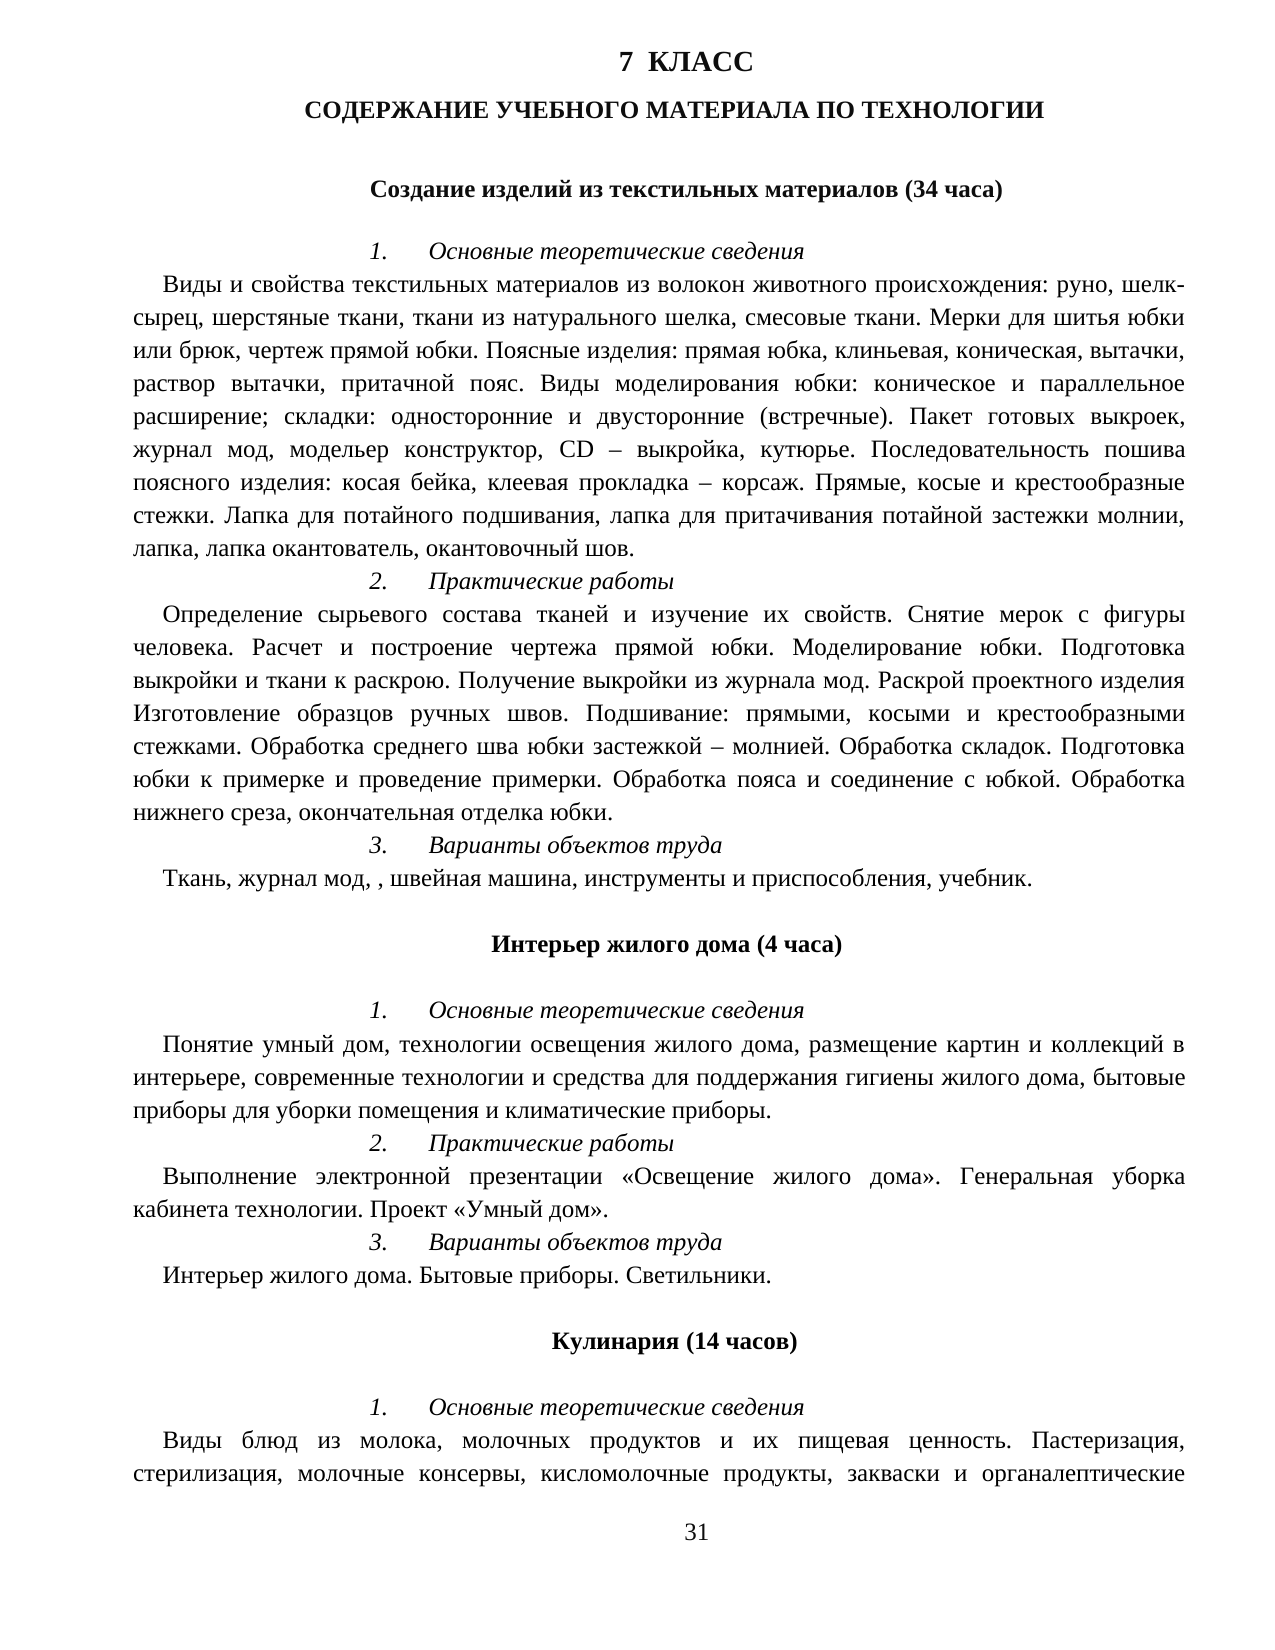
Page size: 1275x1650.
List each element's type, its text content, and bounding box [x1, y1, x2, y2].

list Кулинария (14 часов) [133, 1326, 1186, 1354]
list Основные теоретические сведения [369, 996, 1186, 1024]
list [133, 1425, 1186, 1487]
list Интерьер жилого дома (4 часа) [491, 929, 1186, 958]
list Варианты объектов труда [369, 831, 1186, 859]
text СОДЕРЖАНИЕ УЧЕБНОГО МАТЕРИАЛА ПО ТЕХНОЛОГИИ [133, 95, 1186, 124]
list Основные теоретические сведения [369, 1392, 1186, 1421]
list Практические работы [369, 566, 1186, 595]
list Виды и свойства текстильных материалов из волокон животного происхождения: руно, шелк-сырец, шерстяные ткани, ткани из натурального шелка, смесовые ткани. Мерки для шитья юбки или брюк, чертеж прямой юбки. Поясные изделия: прямая юбка, клиньевая, коническая, вытачки, раствор вытачки, притачной пояс. Виды моделирования юбки: коническое и параллельное расширение; складки: односторонние и двусторонние (встречные). Пакет готовых выкроек, журнал мод, модельер конструктор, CD – выкройка, кутюрье. Последовательность пошива поясного изделия: косая бейка, клеевая прокладка – корсаж. Прямые, косые и крестообразные стежки. Лапка для потайного подшивания, лапка для притачивания потайной застежки молнии, лапка, лапка окантователь, окантовочный шов. [133, 269, 1186, 562]
list Интерьер жилого дома. Бытовые приборы. Светильники. [133, 1260, 1186, 1288]
list Практические работы [369, 1128, 1186, 1156]
text 7 КЛАСС [192, 44, 1181, 78]
list Основные теоретические сведения [369, 236, 1186, 265]
text Создание изделий из текстильных материалов (34 часа) [192, 174, 1181, 203]
list Определение сырьевого состава тканей и изучение их свойств. Снятие мерок с фигуры человека. Расчет и построение чертежа прямой юбки. Моделирование юбки. Подготовка выкройки и ткани к раскрою. Получение выкройки из журнала мод. Раскрой проектного изделия Изготовление образцов ручных швов. Подшивание: прямыми, косыми и крестообразными стежками. Обработка среднего шва юбки застежкой – молнией. Обработка складок. Подготовка юбки к примерке и проведение примерки. Обработка пояса и соединение с юбкой. Обработка нижнего среза, окончательная отделка юбки. [133, 599, 1186, 826]
list Варианты объектов труда [369, 1227, 1186, 1256]
list Ткань, журнал мод, , швейная машина, инструменты и приспособления, учебник. [133, 863, 1186, 892]
list Понятие умный дом, технологии освещения жилого дома, размещение картин и коллекций в интерьере, современные технологии и средства для поддержания гигиены жилого дома, бытовые приборы для уборки помещения и климатические приборы. [133, 1029, 1186, 1123]
list Выполнение электронной презентации «Освещение жилого дома». Генеральная уборка кабинета технологии. Проект «Умный дом». [133, 1161, 1186, 1222]
